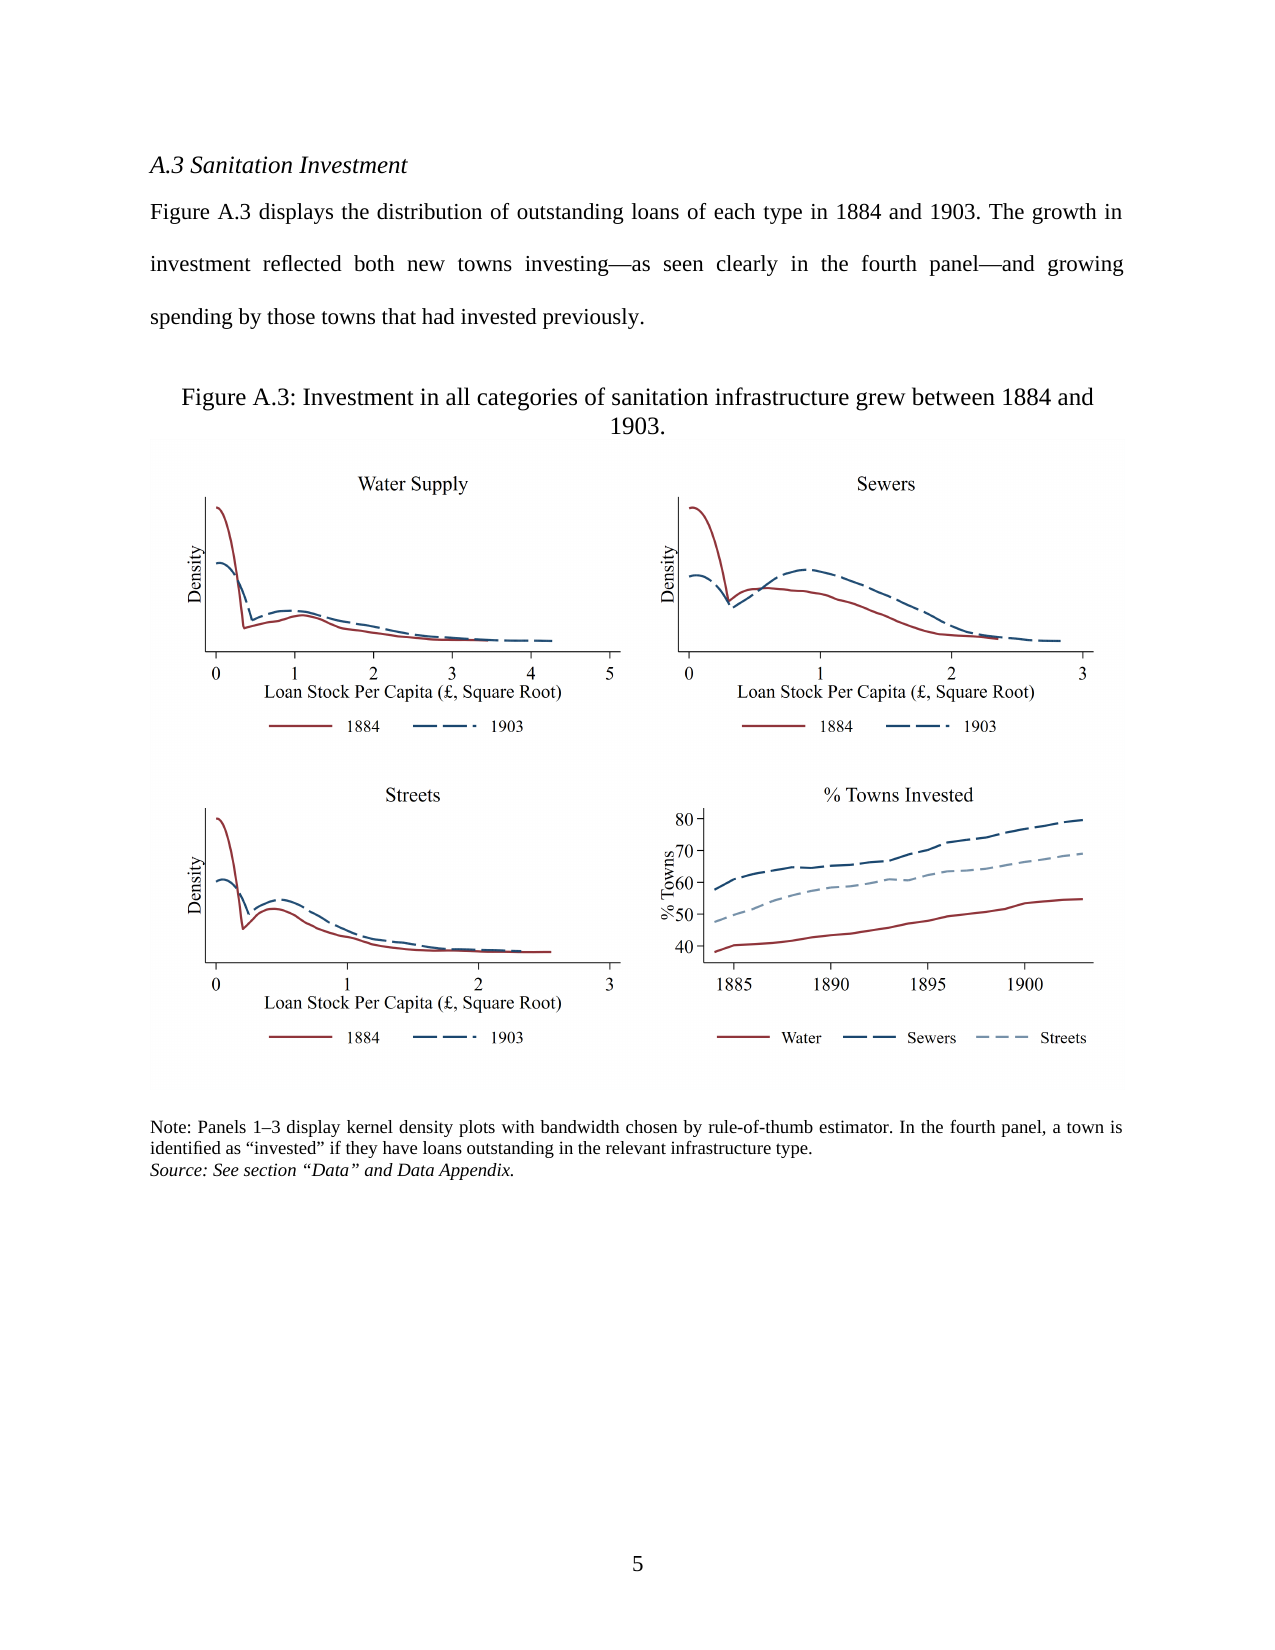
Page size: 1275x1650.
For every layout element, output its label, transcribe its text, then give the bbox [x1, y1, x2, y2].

picture [150, 439, 1125, 1090]
text Figure A.3: Investment in all categories of sanitation infrastructure grew between 1884 and 1903. [150, 382, 1125, 439]
text A.3 Sanitation Investment [150, 150, 1125, 179]
text Figure A.3 displays the distribution of outstanding loans of each type in 1884 and 1903. The growth in investment reﬂected both new towns investing—as seen clearly in the fourth panel—and growing spending by those towns that had invested previously. [150, 198, 1125, 329]
text Source: See section “Data” and Data Appendix. [150, 1159, 1125, 1180]
text Note: Panels 1–3 display kernel density plots with bandwidth chosen by rule-of-thumb estimator. In the fourth panel, a town is identiﬁed as “invested” if they have loans outstanding in the relevant infrastructure type. [150, 1116, 1125, 1159]
